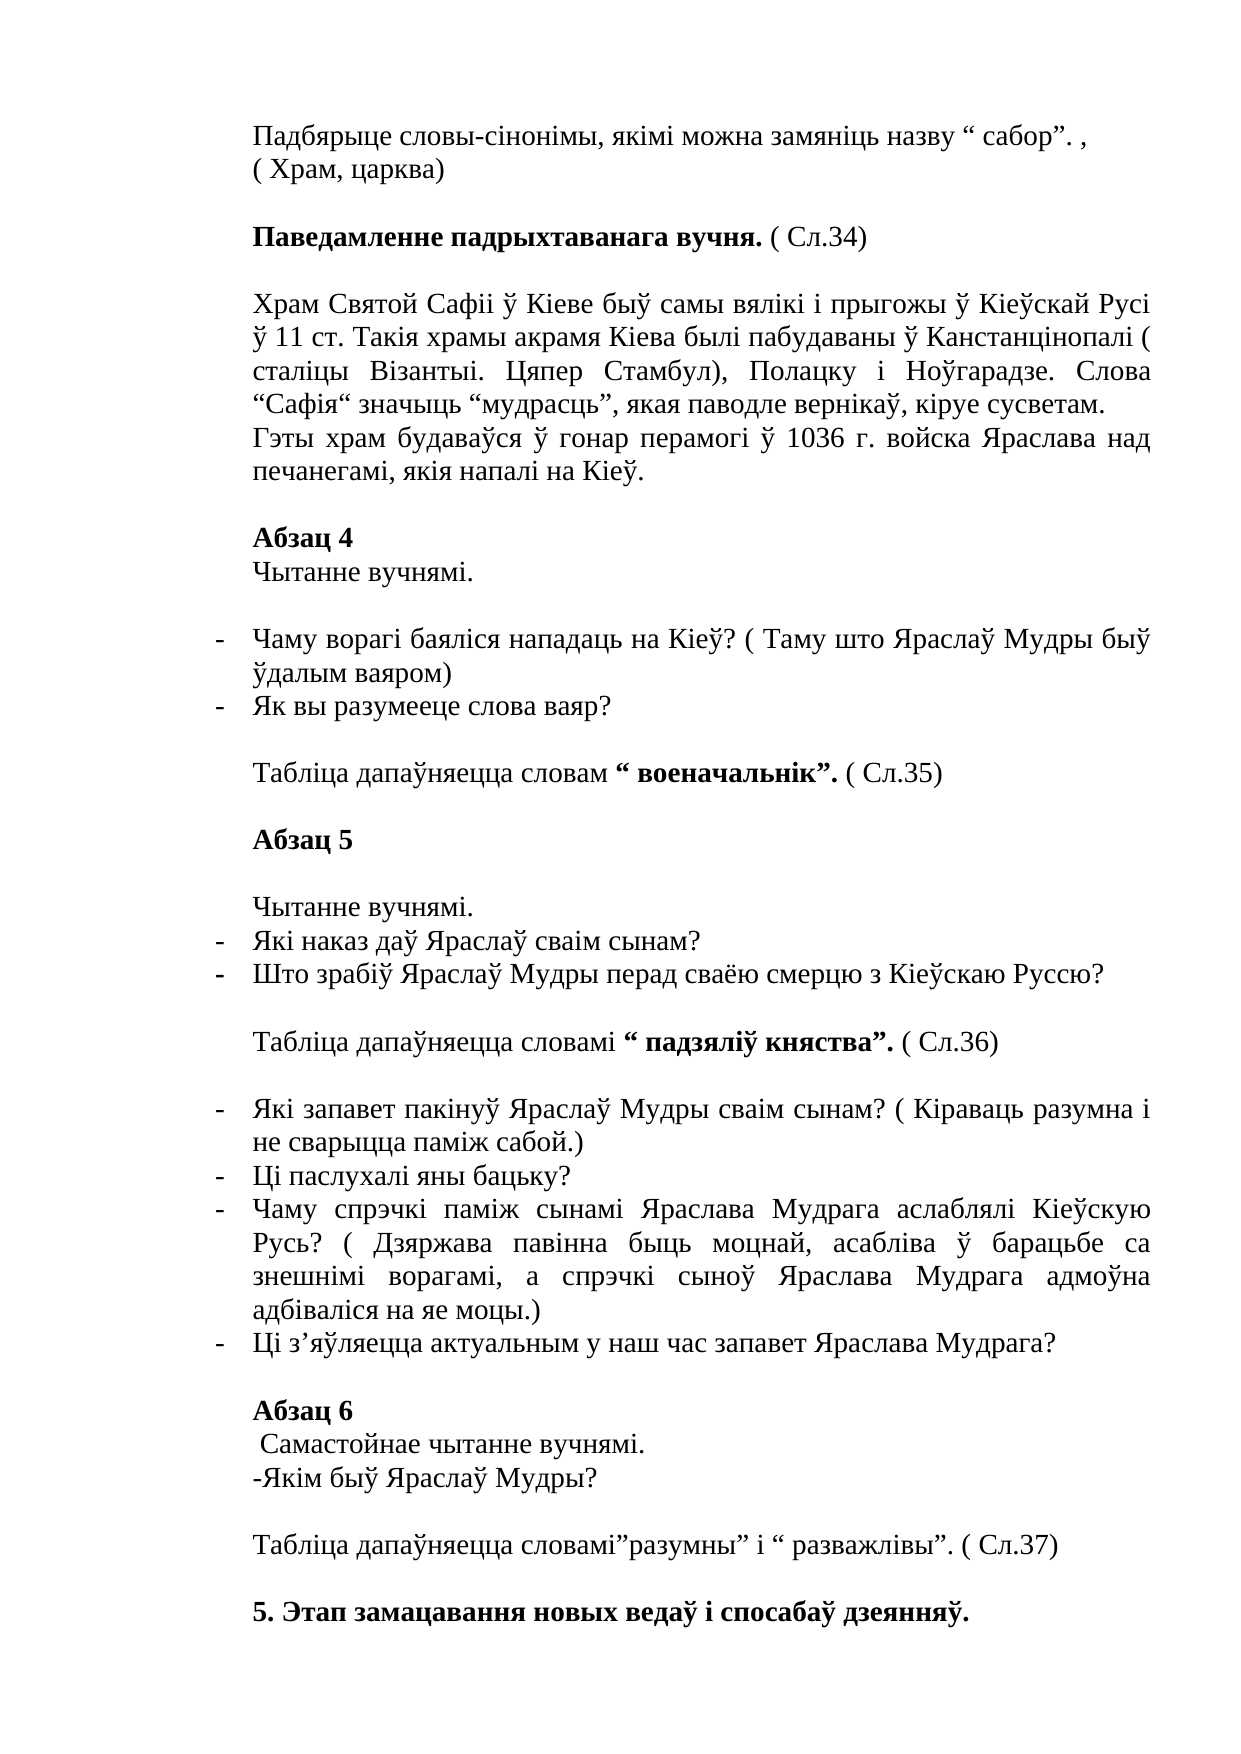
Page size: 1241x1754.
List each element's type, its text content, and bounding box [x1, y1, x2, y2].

list Абзац 4 [252, 521, 1152, 554]
list 5. Этап замацавання новых ведаў і спосабаў дзеянняў. [252, 1594, 1152, 1627]
list Ці паслухалі яны бацьку? [215, 1158, 1152, 1191]
list Самастойнае чытанне вучнямі. [252, 1426, 1152, 1460]
list ( Храм, царква) [252, 152, 1152, 185]
list Абзац 6 [252, 1393, 1152, 1426]
list Які запавет пакінуў Яраслаў Мудры сваім сынам? ( Кіраваць разумна і не сварыцца паміж сабой.) [215, 1091, 1152, 1158]
list Чытанне вучнямі. [252, 554, 1152, 588]
list Табліца дапаўняецца словамі”разумны” і “ разважлівы”. ( Сл.37) [252, 1527, 1152, 1560]
list Абзац 5 [252, 822, 1152, 856]
list Табліца дапаўняецца словам “ военачальнік”. ( Сл.35) [252, 755, 1152, 789]
list Чаму ворагі баяліся нападаць на Кіеў? ( Таму што Яраслаў Мудры быў ўдалым ваяром) [215, 621, 1152, 688]
list Паведамленне падрыхтаванага вучня. ( Сл.34) [252, 219, 1152, 252]
list Храм Святой Сафіі ў Кіеве быў самы вялікі і прыгожы ў Кіеўскай Русі ў 11 ст. Такія храмы акрамя Кіева былі пабудаваны ў Канстанцінопалі ( сталіцы Візантыі. Цяпер Стамбул), Полацку і Ноўгарадзе. Слова “Сафія“ значыць “мудрасць”, якая паводле вернікаў, кіруе сусветам. [252, 286, 1152, 420]
list Які наказ даў Яраслаў сваім сынам? [215, 923, 1152, 957]
list Табліца дапаўняецца словамі “ падзяліў княства”. ( Сл.36) [252, 1024, 1152, 1057]
list Гэты храм будаваўся ў гонар перамогі ў 1036 г. войска Яраслава над печанегамі, якія напалі на Кіеў. [252, 420, 1152, 487]
list -Якім быў Яраслаў Мудры? [252, 1460, 1152, 1493]
list Што зрабіў Яраслаў Мудры перад сваёю смерцю з Кіеўскаю Руссю? [215, 957, 1152, 990]
list Ці з’яўляецца актуальным у наш час запавет Яраслава Мудрага? [215, 1326, 1152, 1359]
list Як вы разумееце слова ваяр? [215, 688, 1152, 722]
list Чытанне вучнямі. [252, 889, 1152, 923]
list Чаму спрэчкі паміж сынамі Яраслава Мудрага аслаблялі Кіеўскую Русь? ( Дзяржава павінна быць моцнай, асабліва ў барацьбе са знешнімі ворагамі, а спрэчкі сыноў Яраслава Мудрага адмоўна адбіваліся на яе моцы.) [215, 1191, 1152, 1326]
list Падбярыце словы-сінонімы, якімі можна замяніць назву “ сабор”. , [252, 118, 1152, 152]
